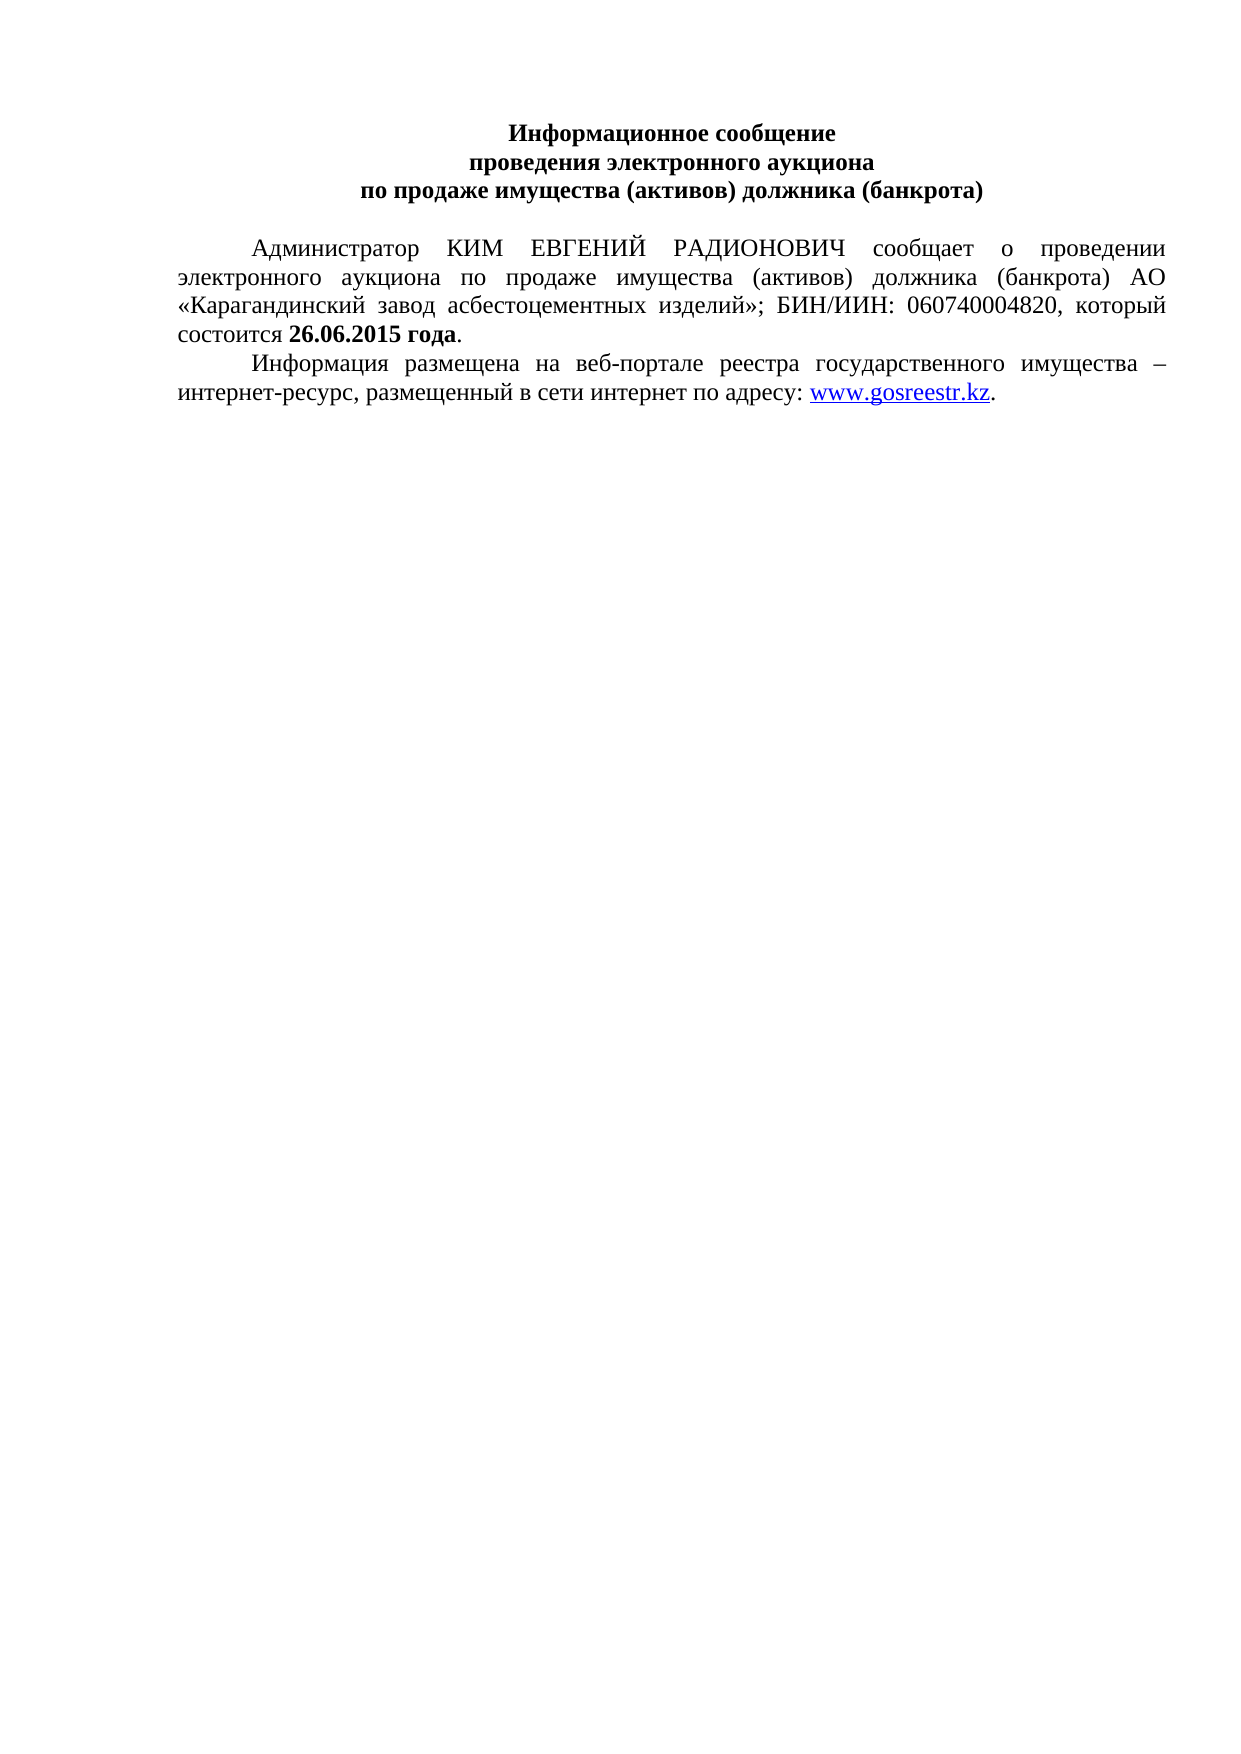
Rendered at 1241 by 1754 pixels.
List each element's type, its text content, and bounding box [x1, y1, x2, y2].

text проведения электронного аукциона [177, 147, 1167, 176]
text Администратор КИМ ЕВГЕНИЙ РАДИОНОВИЧ сообщает о проведении электронного аукциона по продаже имущества (активов) должника (банкрота) АО «Карагандинский завод асбестоцементных изделий»; БИН/ИИН: 060740004820, который состоится 26.06.2015 года. [177, 233, 1167, 348]
text Информация размещена на веб-портале реестра государственного имущества – интернет-ресурс, размещенный в сети интернет по адресу: www.gosreestr.kz. [177, 348, 1167, 406]
text по продаже имущества (активов) должника (банкрота) [177, 176, 1167, 204]
text Информационное сообщение [177, 118, 1167, 147]
